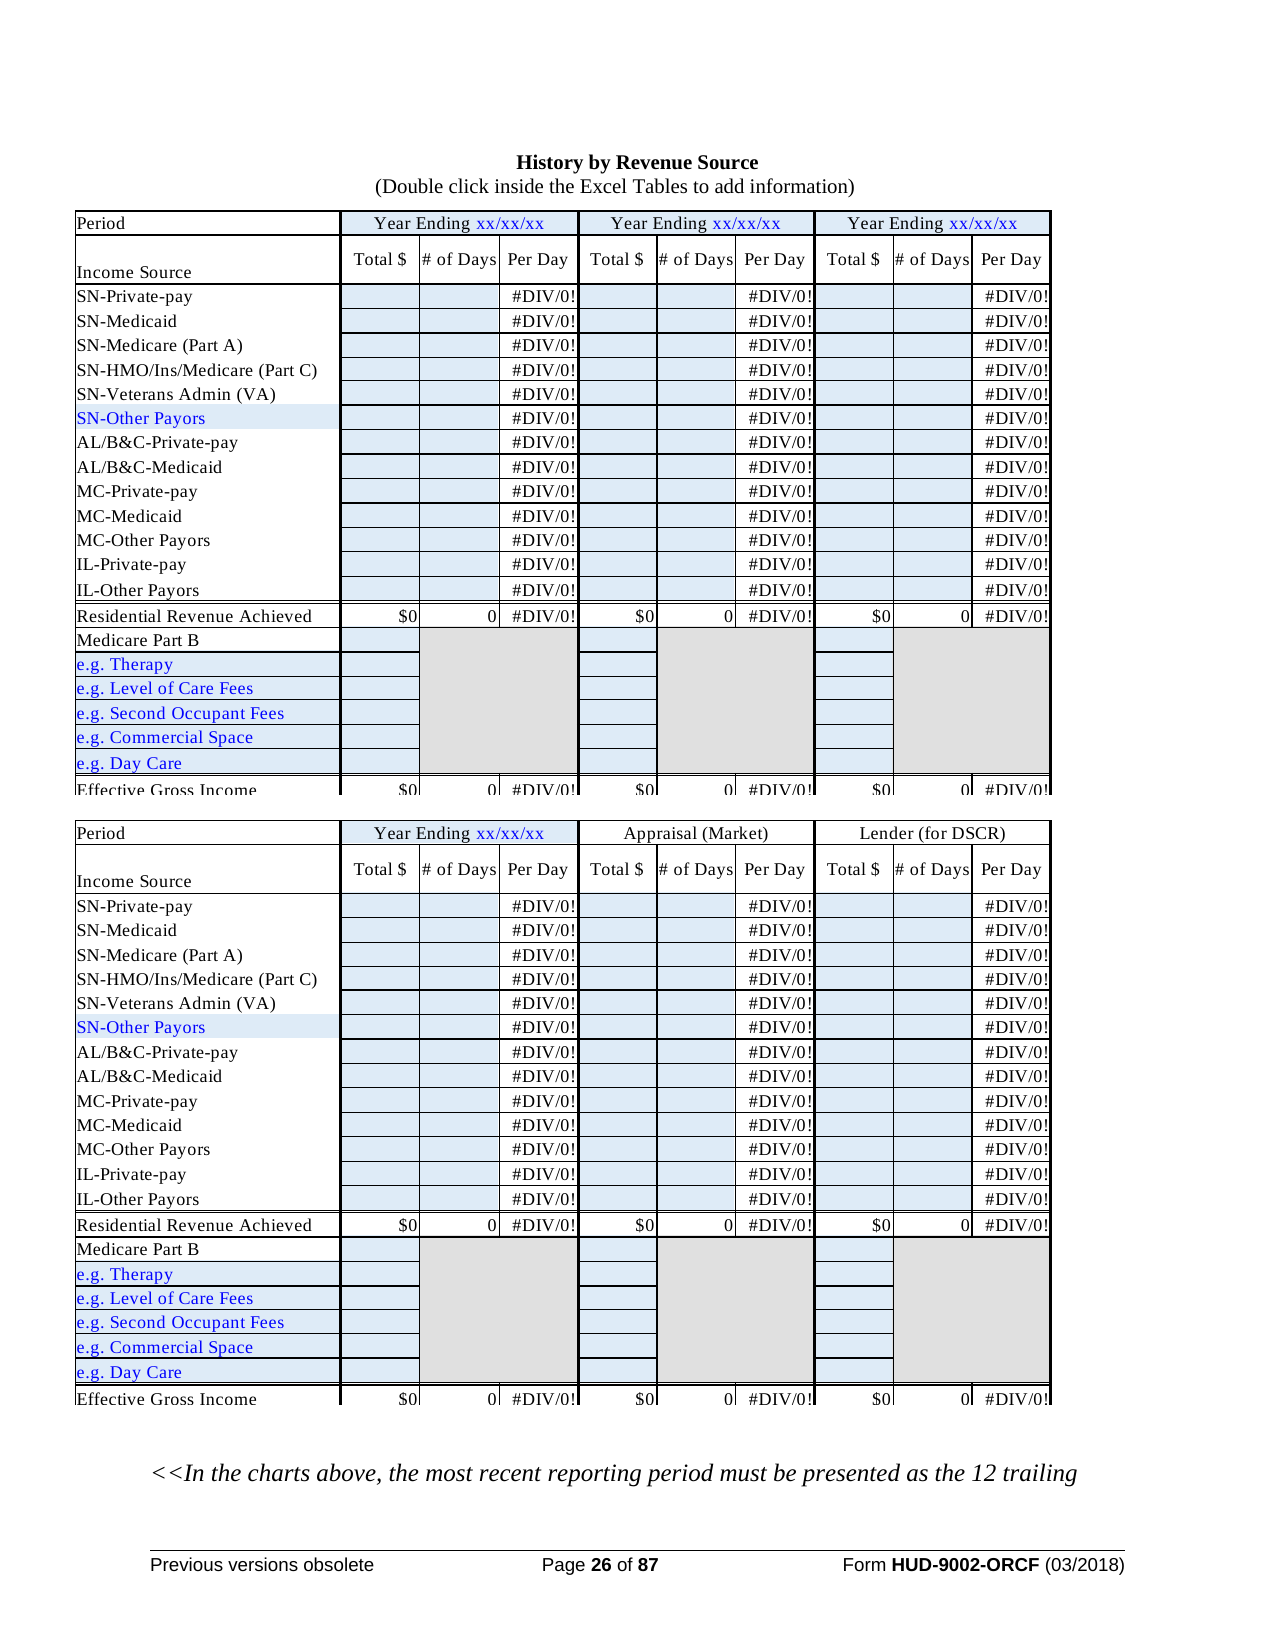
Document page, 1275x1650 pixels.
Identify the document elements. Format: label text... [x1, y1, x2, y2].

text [150, 1458, 1125, 1487]
text (Double click inside the Excel Tables to add information) [300, 174, 1125, 198]
text History by Revenue Source [150, 150, 1125, 174]
